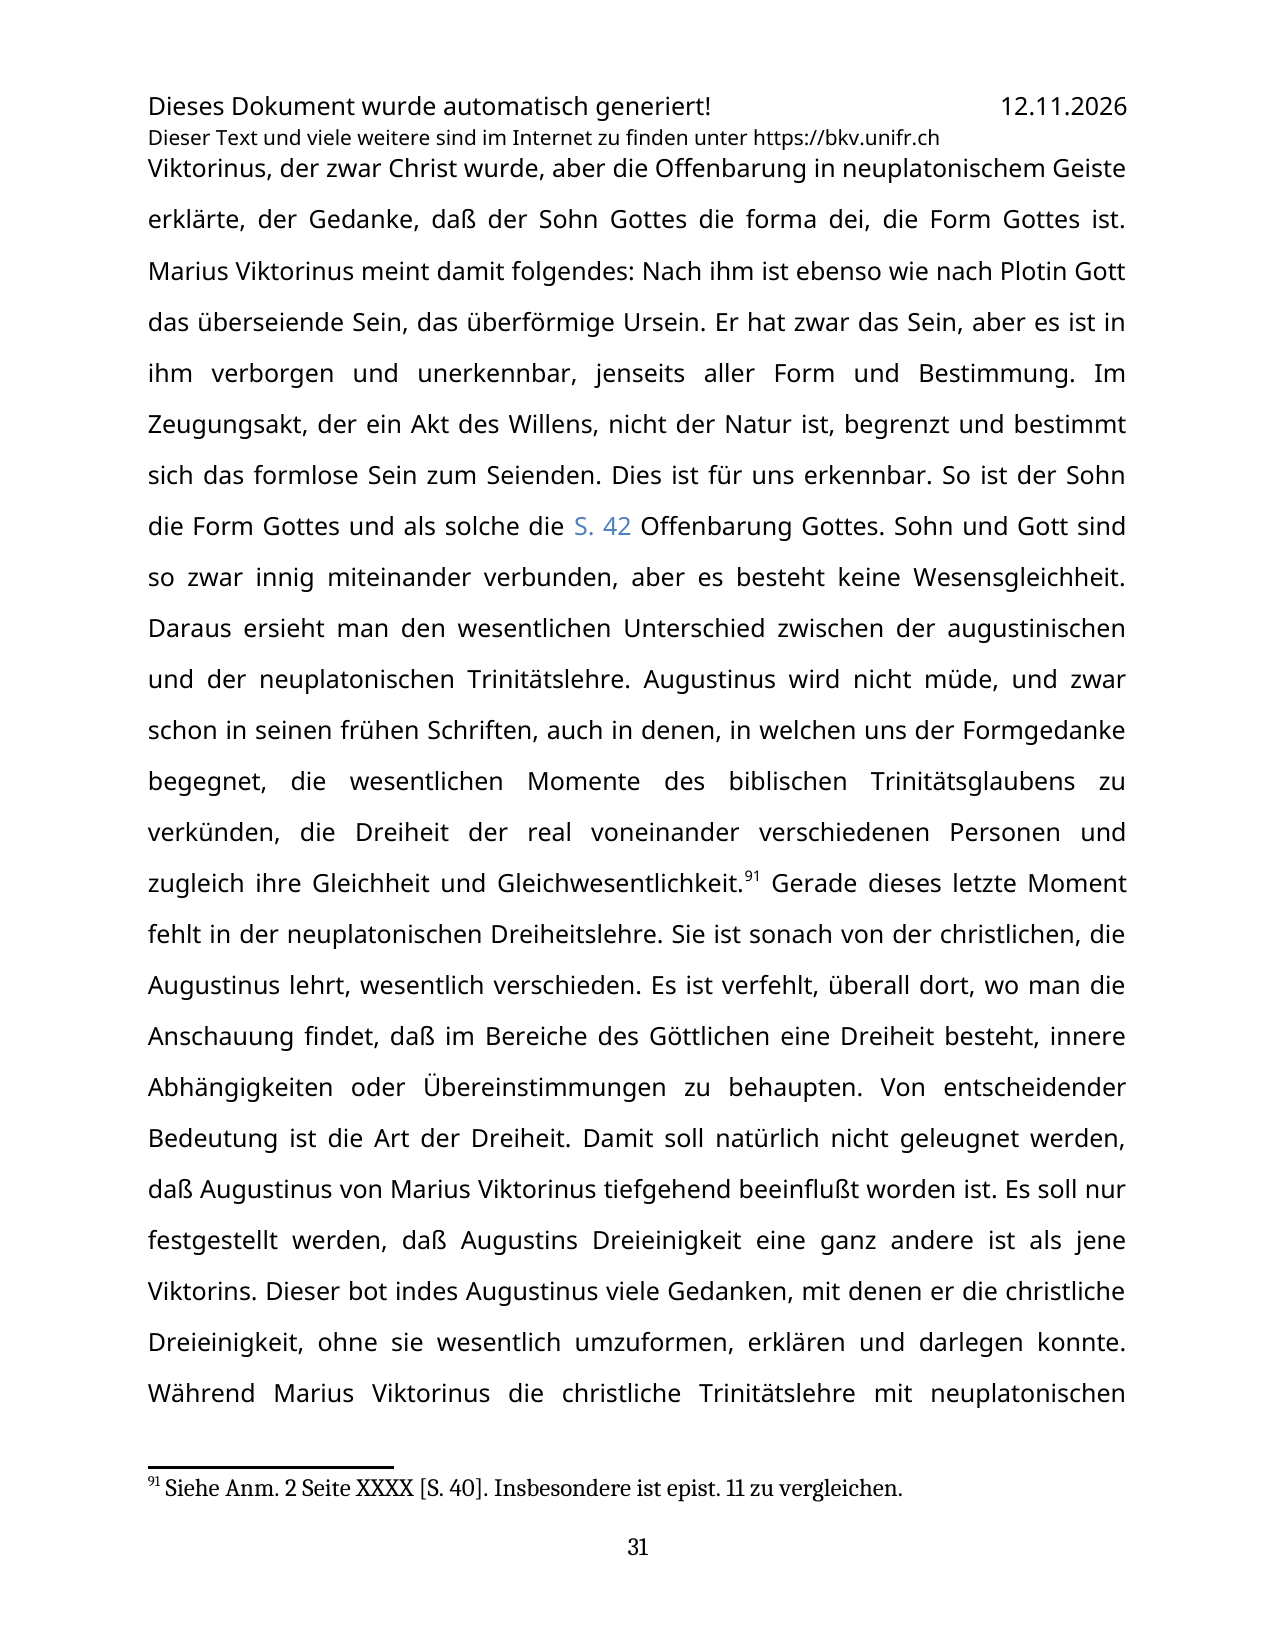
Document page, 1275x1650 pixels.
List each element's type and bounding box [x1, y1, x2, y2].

text [148, 151, 1127, 1410]
